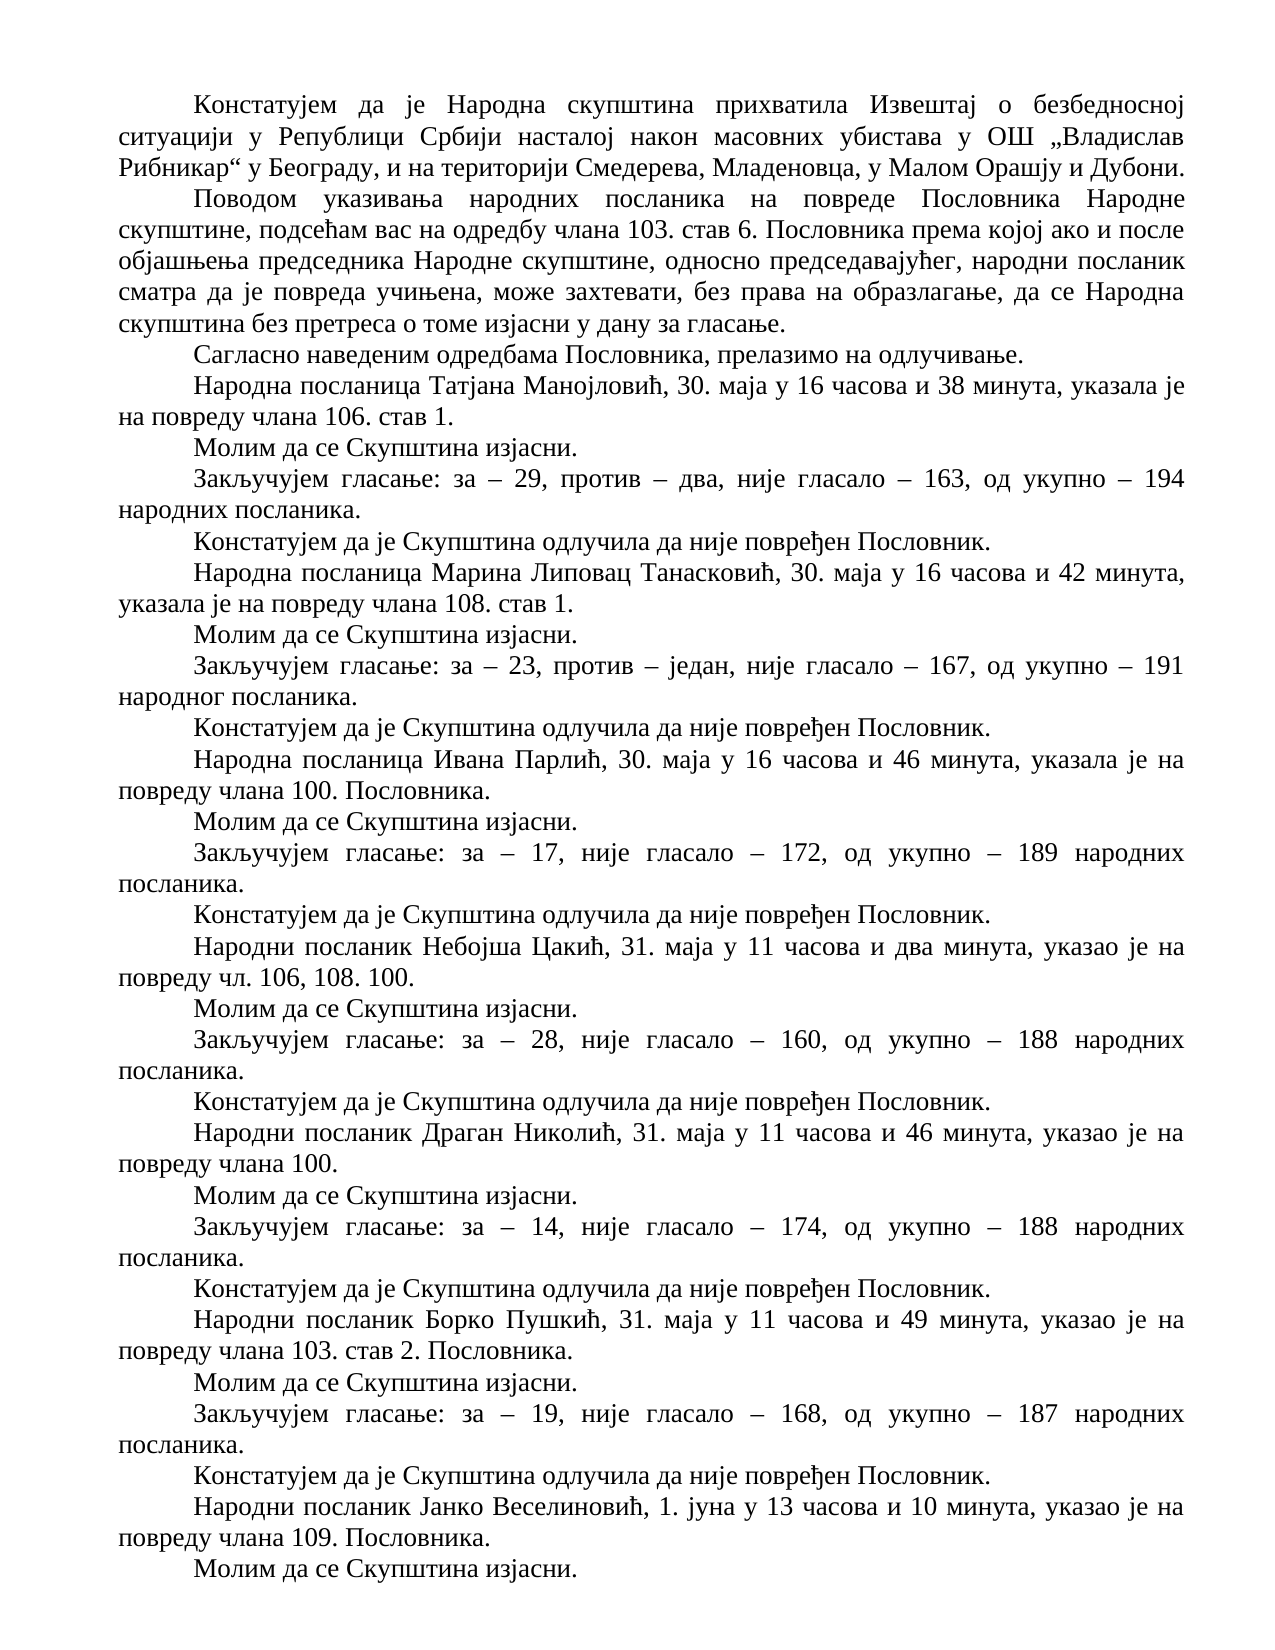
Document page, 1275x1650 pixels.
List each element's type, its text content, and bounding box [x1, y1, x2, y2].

text Закључујем гласање: за – 23, против – један, није гласало – 167, од укупно – 191 народног посланика. [118, 649, 1186, 712]
text Народна посланица Ивана Парлић, 30. маја у 16 часова и 46 минута, указала је на повреду члана 100. Пословника. [118, 743, 1186, 805]
text Закључујем гласање: за – 19, није гласало – 168, од укупно – 187 народних посланика. [118, 1397, 1186, 1459]
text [118, 1459, 1186, 1490]
text Народна посланица Татјана Манојловић, 30. маја у 16 часова и 38 минута, указала је на повреду члана 106. став 1. [118, 369, 1186, 431]
text Сагласно наведеним одредбама Пословника, прелазимо на одлучивање. [118, 338, 1186, 369]
text Констатујем да је Скупштина одлучила да није повређен Пословник. [118, 712, 1186, 743]
text Молим да се Скупштина изјасни. [118, 618, 1186, 649]
text Констатујем да је Скупштина одлучила да није повређен Пословник. [118, 898, 1186, 929]
text Молим да се Скупштина изјасни. [118, 1179, 1186, 1210]
text Молим да се Скупштина изјасни. [118, 992, 1186, 1023]
text Поводом указивања народних посланика на повреде Пословника Народне скупштине, подсећам вас на одредбу члана 103. став 6. Пословника према којој ако и после објашњења председника Народне скупштине, односно председавајућег, народни посланик сматра да је повреда учињена, може захтевати, без права на образлагање, да се Народна скупштина без претреса о томе изјасни у дану за гласање. [118, 182, 1186, 338]
text Закључујем гласање: за – 17, није гласало – 172, од укупно – 189 народних посланика. [118, 836, 1186, 898]
text Молим да се Скупштина изјасни. [118, 1552, 1186, 1584]
text Народна посланица Марина Липовац Танасковић, 30. маја у 16 часова и 42 минута, указала је на повреду члана 108. став 1. [118, 556, 1186, 618]
text Констатујем да је Народна скупштина прихватила Извештај о безбедносној ситуацији у Републици Србији насталој након масовних убистава у ОШ „Владислав Рибникар“ у Београду, и на територији Смедерева, Младеновца, у Малом Орашју и Дубони. [118, 89, 1186, 182]
text Народни посланик Јанко Веселиновић, 1. јуна у 13 часова и 10 минута, указао је на повреду члана 109. Пословника. [118, 1490, 1186, 1552]
text Народни посланик Небојша Цакић, 31. маја у 11 часова и два минута, указао је на повреду чл. 106, 108. 100. [118, 929, 1186, 992]
text Молим да се Скупштина изјасни. [118, 1366, 1186, 1397]
text Народни посланик Драган Николић, 31. маја у 11 часова и 46 минута, указао је на повреду члана 100. [118, 1116, 1186, 1179]
text Закључујем гласање: за – 28, није гласало – 160, од укупно – 188 народних посланика. [118, 1023, 1186, 1085]
text Молим да се Скупштина изјасни. [118, 431, 1186, 462]
text Закључујем гласање: за – 14, није гласало – 174, од укупно – 188 народних посланика. [118, 1210, 1186, 1272]
text Закључујем гласање: за – 29, против – два, није гласало – 163, од укупно – 194 народних посланика. [118, 462, 1186, 525]
text Констатујем да је Скупштина одлучила да није повређен Пословник. [118, 525, 1186, 556]
text Констатујем да је Скупштина одлучила да није повређен Пословник. [118, 1272, 1186, 1303]
text Молим да се Скупштина изјасни. [118, 805, 1186, 836]
text Констатујем да је Скупштина одлучила да није повређен Пословник. [118, 1085, 1186, 1116]
text Народни посланик Борко Пушкић, 31. маја у 11 часова и 49 минута, указао је на повреду члана 103. став 2. Пословника. [118, 1303, 1186, 1366]
